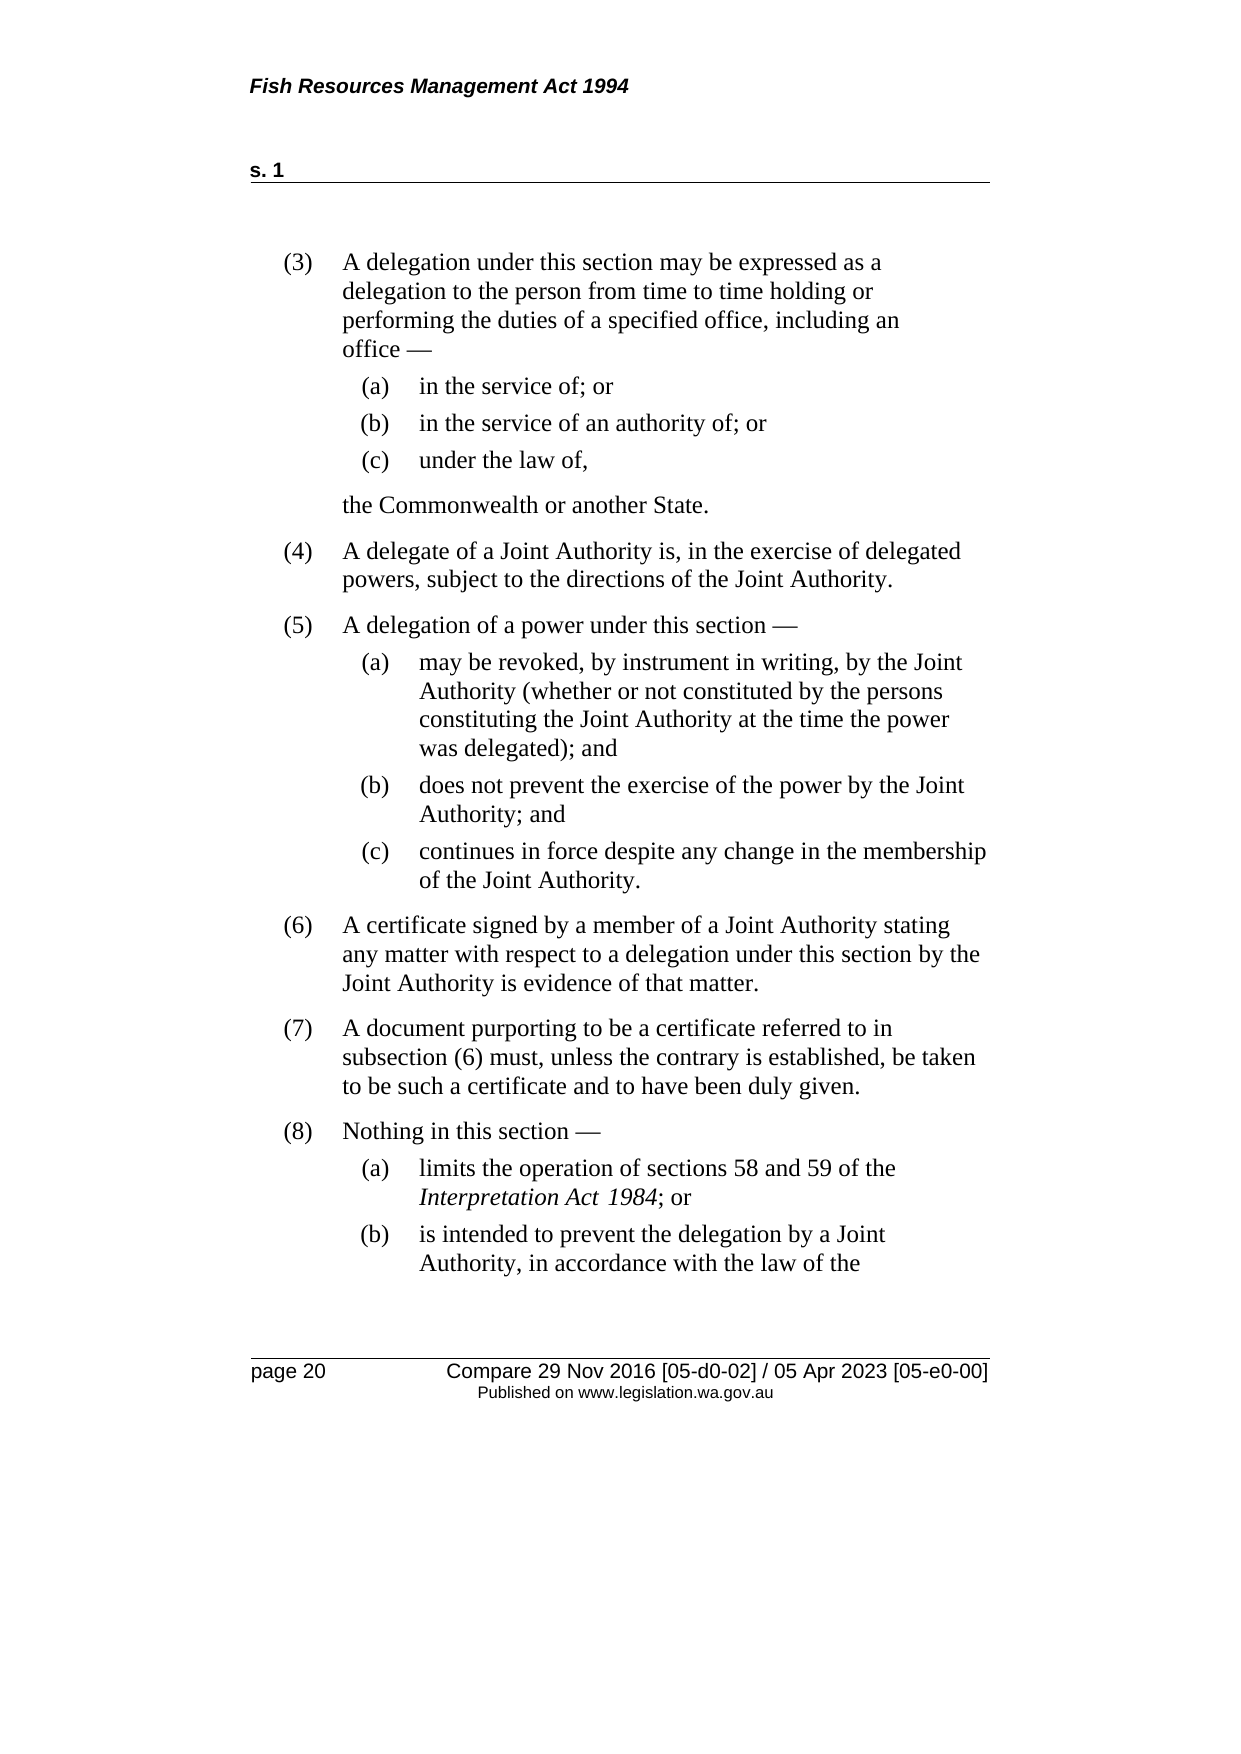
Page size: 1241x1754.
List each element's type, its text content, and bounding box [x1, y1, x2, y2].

text (5) A delegation of a power under this section — [251, 610, 990, 639]
text (c) under the law of, [251, 445, 990, 474]
text (a) limits the operation of sections 58 and 59 of the Interpretation Act 1984; or [251, 1153, 990, 1211]
text (a) may be revoked, by instrument in writing, by the Joint Authority (whether or not constituted by the persons constituting the Joint Authority at the time the power was delegated); and [251, 647, 990, 762]
text (3) A delegation under this section may be expressed as a delegation to the person from time to time holding or performing the duties of a specified office, including an office — [251, 247, 990, 362]
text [251, 1219, 990, 1277]
text (4) A delegate of a Joint Authority is, in the exercise of delegated powers, subject to the directions of the Joint Authority. [251, 536, 990, 593]
text (b) does not prevent the exercise of the power by the Joint Authority; and [251, 770, 990, 828]
text (7) A document purporting to be a certificate referred to in subsection (6) must, unless the contrary is established, be taken to be such a certificate and to have been duly given. [251, 1013, 990, 1099]
text (6) A certificate signed by a member of a Joint Authority stating any matter with respect to a delegation under this section by the Joint Authority is evidence of that matter. [251, 910, 990, 997]
text (b) in the service of an authority of; or [251, 408, 990, 437]
text (c) continues in force despite any change in the membership of the Joint Authority. [251, 836, 990, 894]
text the Commonwealth or another State. [251, 490, 990, 519]
text (8) Nothing in this section — [251, 1116, 990, 1145]
text (a) in the service of; or [251, 371, 990, 399]
